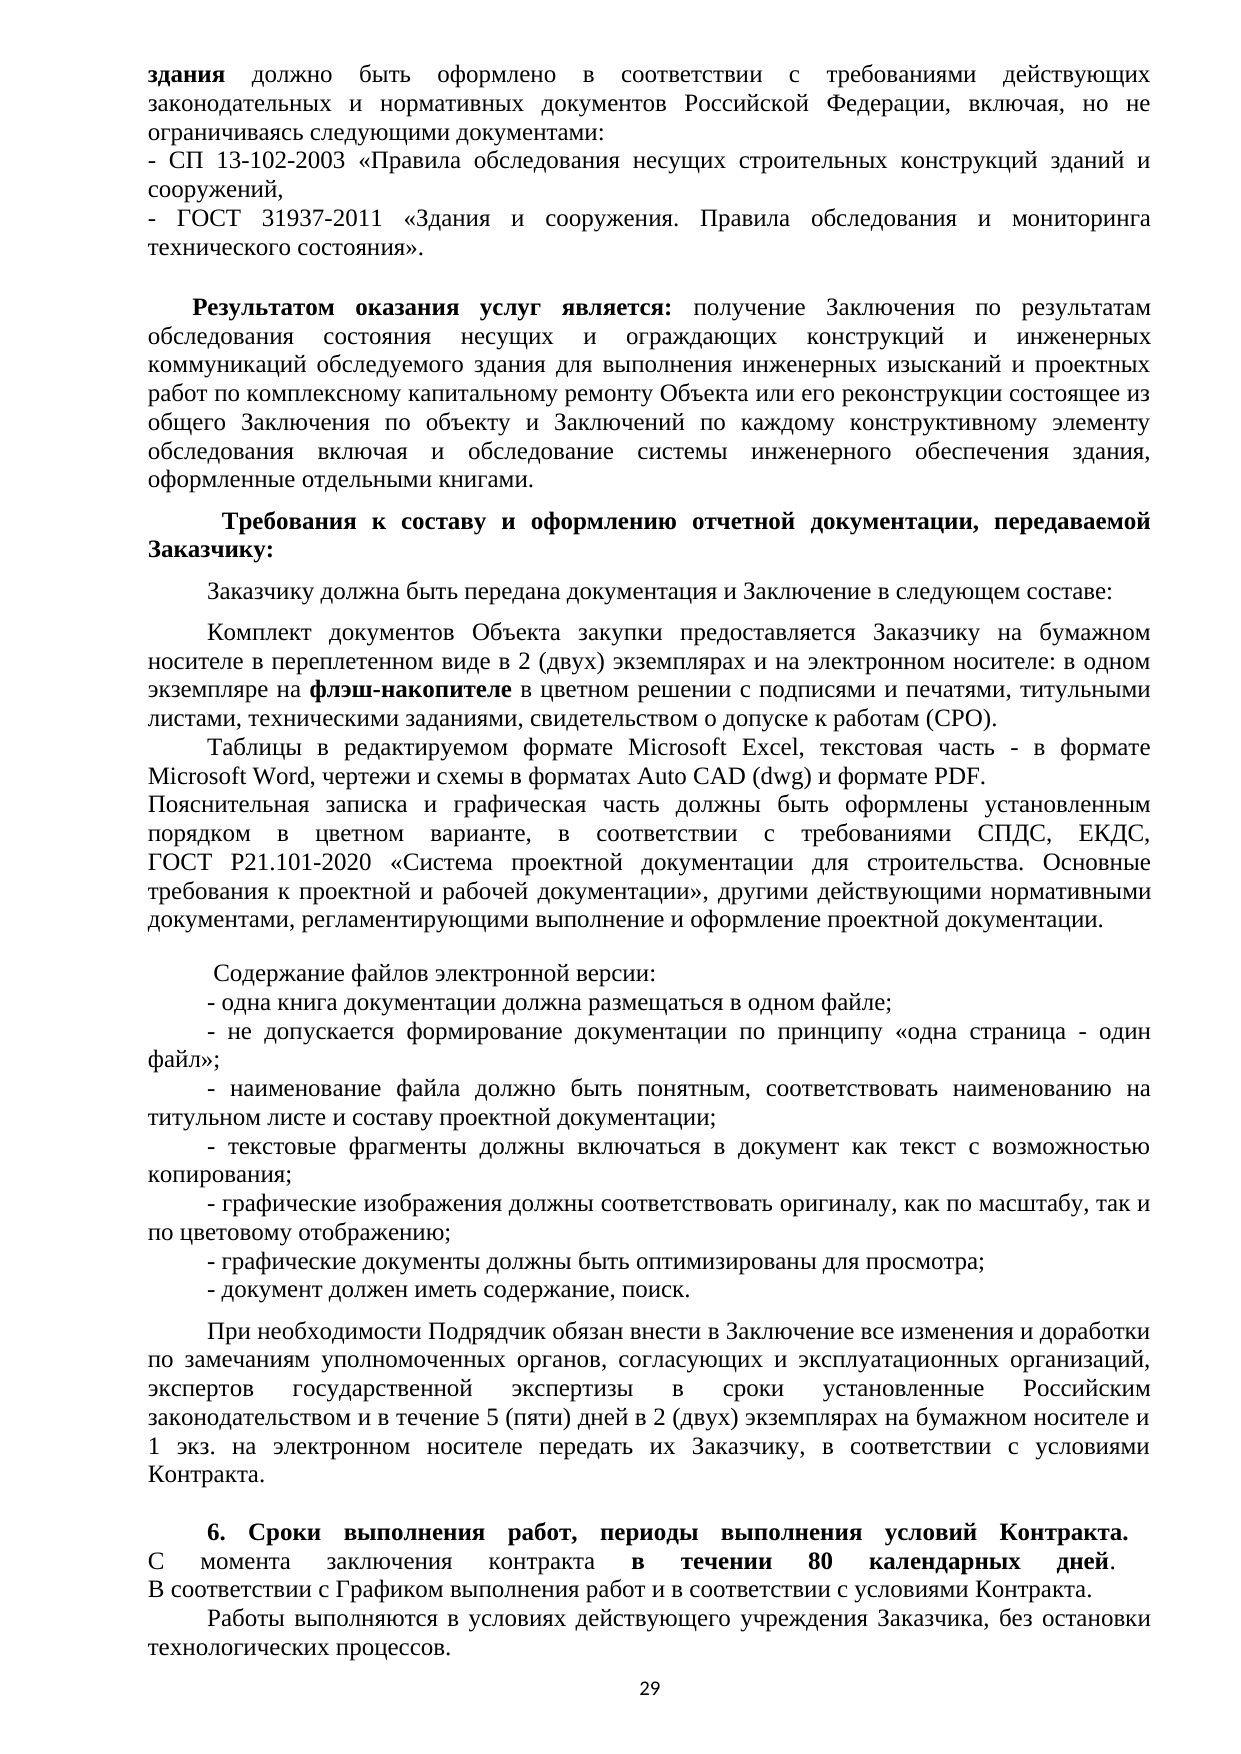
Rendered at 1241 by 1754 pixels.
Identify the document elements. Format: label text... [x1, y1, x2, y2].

text Пояснительная записка и графическая часть должны быть оформлены установленным порядком в цветном варианте, в соответствии с требованиями СПДС, ЕКДС, ГОСТ Р21.101-2020 «Система проектной документации для строительства. Основные требования к проектной и рабочей документации», другими действующими нормативными документами, регламентирующими выполнение и оформление проектной документации. [148, 789, 1152, 933]
text 6. Сроки выполнения работ, периоды выполнения условий Контракта. С момента заключения контракта в течении 80 календарных дней. В соответствии с Графиком выполнения работ и в соответствии с условиями Контракта. [148, 1517, 1152, 1603]
text Комплект документов Объекта закупки предоставляется Заказчику на бумажном носителе в переплетенном виде в 2 (двух) экземплярах и на электронном носителе: в одном экземпляре на флэш-накопителе в цветном решении с подписями и печатями, титульными листами, техническими заданиями, свидетельством о допуске к работам (СРО). [148, 617, 1152, 732]
text - ГОСТ 31937-2011 «Здания и сооружения. Правила обследования и мониторинга технического состояния». [148, 203, 1152, 260]
text Требования к составу и оформлению отчетной документации, передаваемой Заказчику: [148, 506, 1152, 563]
text - не допускается формирование документации по принципу «одна страница - один файл»; [148, 1016, 1152, 1073]
text - документ должен иметь содержание, поиск. [148, 1274, 1152, 1303]
text При необходимости Подрядчик обязан внести в Заключение все изменения и доработки по замечаниям уполномоченных органов, согласующих и эксплуатационных организаций, экспертов государственной экспертизы в сроки установленные Российским законодательством и в течение 5 (пяти) дней в 2 (двух) экземплярах на бумажном носителе и 1 экз. на электронном носителе передать их Заказчику, в соответствии с условиями Контракта. [148, 1316, 1152, 1488]
text - графические изображения должны соответствовать оригиналу, как по масштабу, так и по цветовому отображению; [148, 1188, 1152, 1246]
text - текстовые фрагменты должны включаться в документ как текст с возможностью копирования; [148, 1131, 1152, 1188]
text Таблицы в редактируемом формате Microsoft Excel, текстовая часть - в формате Microsoft Word, чертежи и схемы в форматах Auto CAD (dwg) и формате PDF. [148, 732, 1152, 789]
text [148, 59, 1152, 145]
text - графические документы должны быть оптимизированы для просмотра; [148, 1246, 1152, 1274]
text - одна книга документации должна размещаться в одном файле; [148, 987, 1152, 1016]
text - наименование файла должно быть понятным, соответствовать наименованию на титульном листе и составу проектной документации; [148, 1073, 1152, 1131]
text Содержание файлов электронной версии: [148, 958, 1152, 987]
text Заказчику должна быть передана документация и Заключение в следующем составе: [148, 576, 1152, 604]
text Результатом оказания услуг является: получение Заключения по результатам обследования состояния несущих и ограждающих конструкций и инженерных коммуникаций обследуемого здания для выполнения инженерных изысканий и проектных работ по комплексному капитальному ремонту Объекта или его реконструкции состоящее из общего Заключения по объекту и Заключений по каждому конструктивному элементу обследования включая и обследование системы инженерного обеспечения здания, оформленные отдельными книгами. [148, 292, 1152, 493]
text - СП 13-102-2003 «Правила обследования несущих строительных конструкций зданий и сооружений, [148, 145, 1152, 203]
text Работы выполняются в условиях действующего учреждения Заказчика, без остановки технологических процессов. [148, 1603, 1152, 1661]
